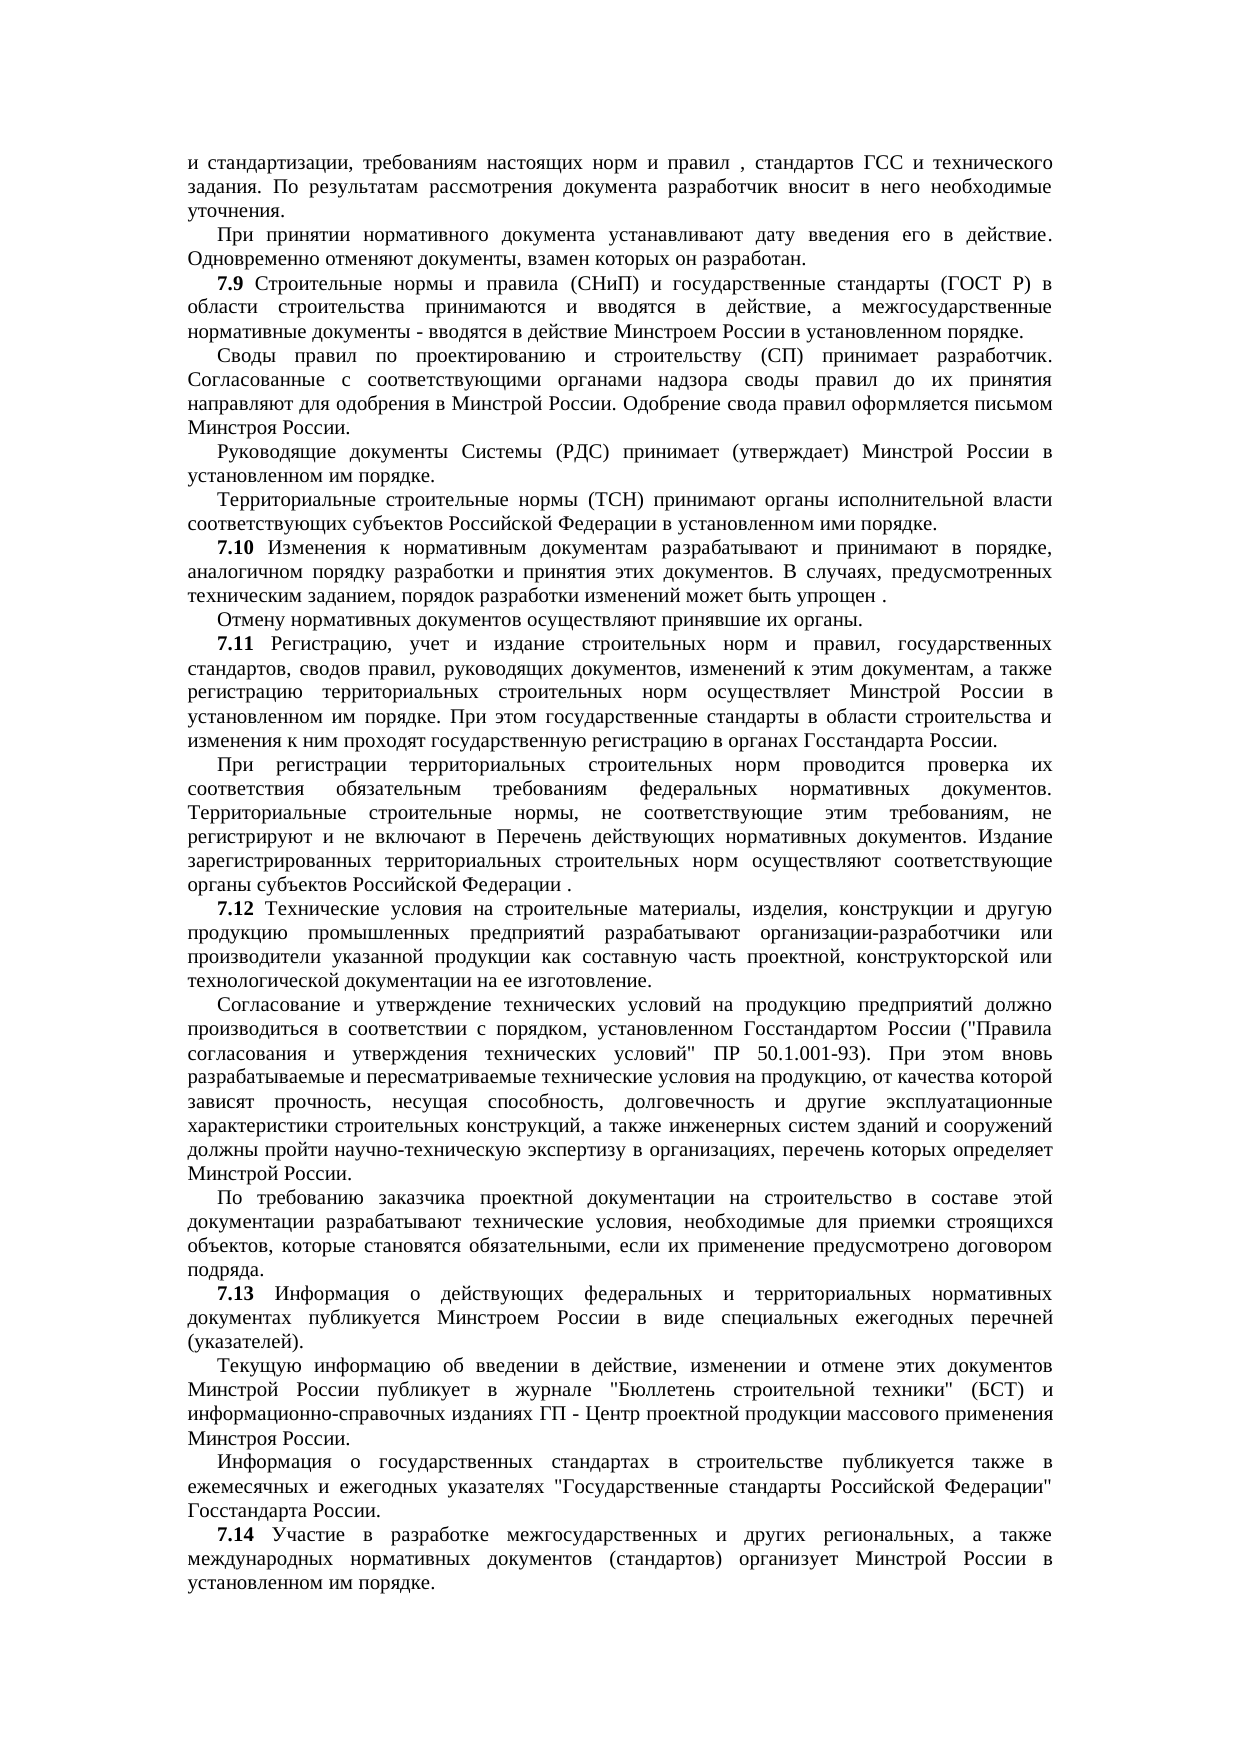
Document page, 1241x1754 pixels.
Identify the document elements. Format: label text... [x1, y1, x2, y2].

text 7.9 Строительные нормы и правила (СНиП) и государственные стандарты (ГОСТ Р) в области строительства принимаются и вводятся в действие, а межгосударственные нормативные документы - вводятся в действие Минстроем России в установленном порядке. [187, 270, 1053, 342]
text 7.11 Регистрацию, учет и издание строительных норм и правил, государственных стандартов, сводов правил, руководящих документов, изменений к этим документам, а также регистрацию территориальных строительных норм осуществляет Минстрой России в установленном им порядке. При этом государственные стандарты в области строительства и изменения к ним проходят государственную регистрацию в органах Госстандарта России. [187, 631, 1053, 752]
text Руководящие документы Системы (РДС) принимает (утверждает) Минстрой России в установленном им порядке. [187, 439, 1053, 487]
text 7.12 Технические условия на строительные материалы, изделия, конструкции и другую продукцию промышленных предприятий разрабатывают организации-разработчики или производители указанной продукции как составную часть проектной, конструкторской или технологической документации на ее изготовление. [187, 896, 1053, 992]
text Территориальные строительные нормы (ТСН) принимают органы исполнительной власти соответствующих субъектов Российской Федерации в установленном ими порядке. [187, 487, 1053, 535]
text При принятии нормативного документа устанавливают дату введения его в действие. Одновременно отменяют документы, взамен которых он разработан. [187, 222, 1053, 270]
text Согласование и утверждение технических условий на продукцию предприятий должно производиться в соответствии с порядком, установленном Госстандартом России ("Правила согласования и утверждения технических условий" ПР 50.1.001-93). При этом вновь разрабатываемые и пересматриваемые технические условия на продукцию, от качества которой зависят прочность, несущая способность, долговечность и другие эксплуатационные характеристики строительных конструкций, а также инженерных систем зданий и сооружений должны пройти научно-техническую экспертизу в организациях, перечень которых определяет Минстрой России. [187, 992, 1053, 1185]
text По требованию заказчика проектной документации на строительство в составе этой документации разрабатывают технические условия, необходимые для приемки строящихся объектов, которые становятся обязательными, если их применение предусмотрено договором подряда. [187, 1185, 1053, 1281]
text Текущую информацию об введении в действие, изменении и отмене этих документов Минстрой России публикует в журнале "Бюллетень строительной техники" (БСТ) и информационно-справочных изданиях ГП - Центр проектной продукции массового применения Минстроя России. [187, 1353, 1053, 1449]
text 7.13 Информация о действующих федеральных и территориальных нормативных документах публикуется Минстроем России в виде специальных ежегодных перечней (указателей). [187, 1281, 1053, 1353]
text Своды правил по проектированию и строительству (СП) принимает разработчик. Согласованные с соответствующими органами надзора своды правил до их принятия направляют для одобрения в Минстрой России. Одобрение свода правил оформляется письмом Минстроя России. [187, 342, 1053, 439]
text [187, 150, 1053, 222]
text 7.10 Изменения к нормативным документам разрабатывают и принимают в порядке, аналогичном порядку разработки и принятия этих документов. В случаях, предусмотренных техническим заданием, порядок разработки изменений может быть упрощен . [187, 535, 1053, 607]
text Отмену нормативных документов осуществляют принявшие их органы. [187, 607, 1053, 631]
text Информация о государственных стандартах в строительстве публикуется также в ежемесячных и ежегодных указателях "Государственные стандарты Российской Федерации" Госстандарта России. [187, 1449, 1053, 1522]
text 7.14 Участие в разработке межгосударственных и других региональных, а также международных нормативных документов (стандартов) организует Минстрой России в установленном им порядке. [187, 1522, 1053, 1594]
text При регистрации территориальных строительных норм проводится проверка их соответствия обязательным требованиям федеральных нормативных документов. Территориальные строительные нормы, не соответствующие этим требованиям, не регистрируют и не включают в Перечень действующих нормативных документов. Издание зарегистрированных территориальных строительных норм осуществляют соответствующие органы субъектов Российской Федерации . [187, 752, 1053, 896]
